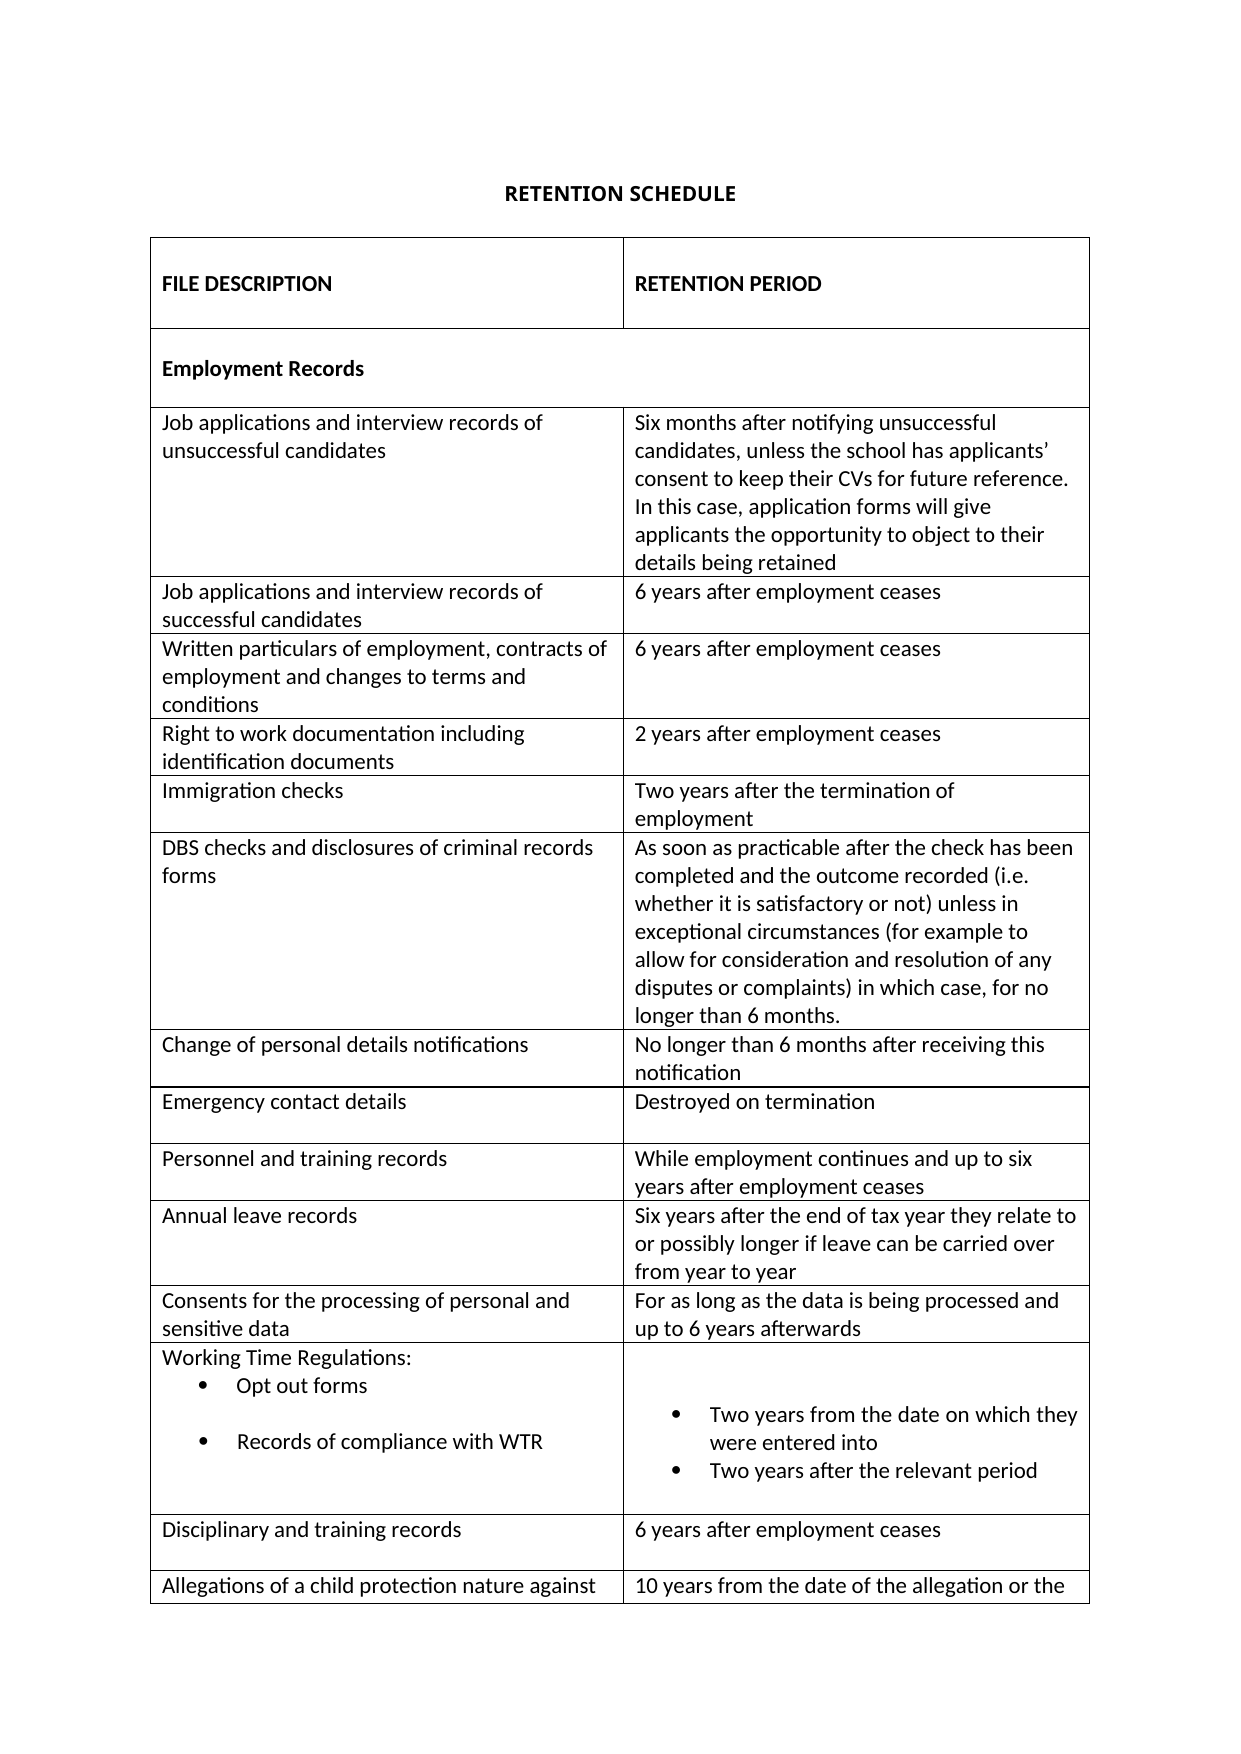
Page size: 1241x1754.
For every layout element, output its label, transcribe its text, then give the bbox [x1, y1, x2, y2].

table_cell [624, 1571, 1089, 1603]
table_cell 6 years after employment ceases [624, 1515, 1089, 1570]
table_cell Two years after the termination of employment [624, 776, 1089, 832]
subtitle RETENTION SCHEDULE [150, 179, 1090, 208]
table_cell 6 years after employment ceases [624, 577, 1089, 633]
table_cell Right to work documentation including identification documents [151, 719, 623, 775]
table_header FILE DESCRIPTION [151, 238, 623, 328]
table_cell Job applications and interview records of unsuccessful candidates [151, 408, 623, 576]
table_cell Six years after the end of tax year they relate to or possibly longer if leave can be carried over from year to year [624, 1201, 1089, 1285]
table_cell Emergency contact details [151, 1088, 623, 1143]
table_cell Consents for the processing of personal and sensitive data [151, 1286, 623, 1342]
table_cell Disciplinary and training records [151, 1515, 623, 1570]
table_cell While employment continues and up to six years after employment ceases [624, 1144, 1089, 1200]
table_cell Job applications and interview records of successful candidates [151, 577, 623, 633]
table_cell For as long as the data is being processed and up to 6 years afterwards [624, 1286, 1089, 1342]
table_cell No longer than 6 months after receiving this notification [624, 1030, 1089, 1086]
table_cell Personnel and training records [151, 1144, 623, 1200]
table_cell DBS checks and disclosures of criminal records forms [151, 833, 623, 1029]
table_cell Immigration checks [151, 776, 623, 832]
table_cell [151, 1571, 623, 1603]
table_cell As soon as practicable after the check has been completed and the outcome recorded (i.e. whether it is satisfactory or not) unless in exceptional circumstances (for example to allow for consideration and resolution of any disputes or complaints) in which case, for no longer than 6 months. [624, 833, 1089, 1029]
table_cell Written particulars of employment, contracts of employment and changes to terms and conditions [151, 634, 623, 718]
table_header RETENTION PERIOD [624, 238, 1089, 328]
table_cell 6 years after employment ceases [624, 634, 1089, 718]
table_cell Annual leave records [151, 1201, 623, 1285]
table_cell 2 years after employment ceases [624, 719, 1089, 775]
table_cell Destroyed on termination [624, 1088, 1089, 1143]
table_cell Six months after notifying unsuccessful candidates, unless the school has applicants’ consent to keep their CVs for future reference. In this case, application forms will give applicants the opportunity to object to their details being retained [624, 408, 1089, 576]
table_cell Change of personal details notifications [151, 1030, 623, 1086]
table_cell Working Time Regulations: Opt out forms Records of compliance with WTR [151, 1343, 623, 1514]
table_cell Employment Records [151, 329, 1089, 407]
table_cell Two years from the date on which they were entered into Two years after the relevant period [624, 1343, 1089, 1514]
